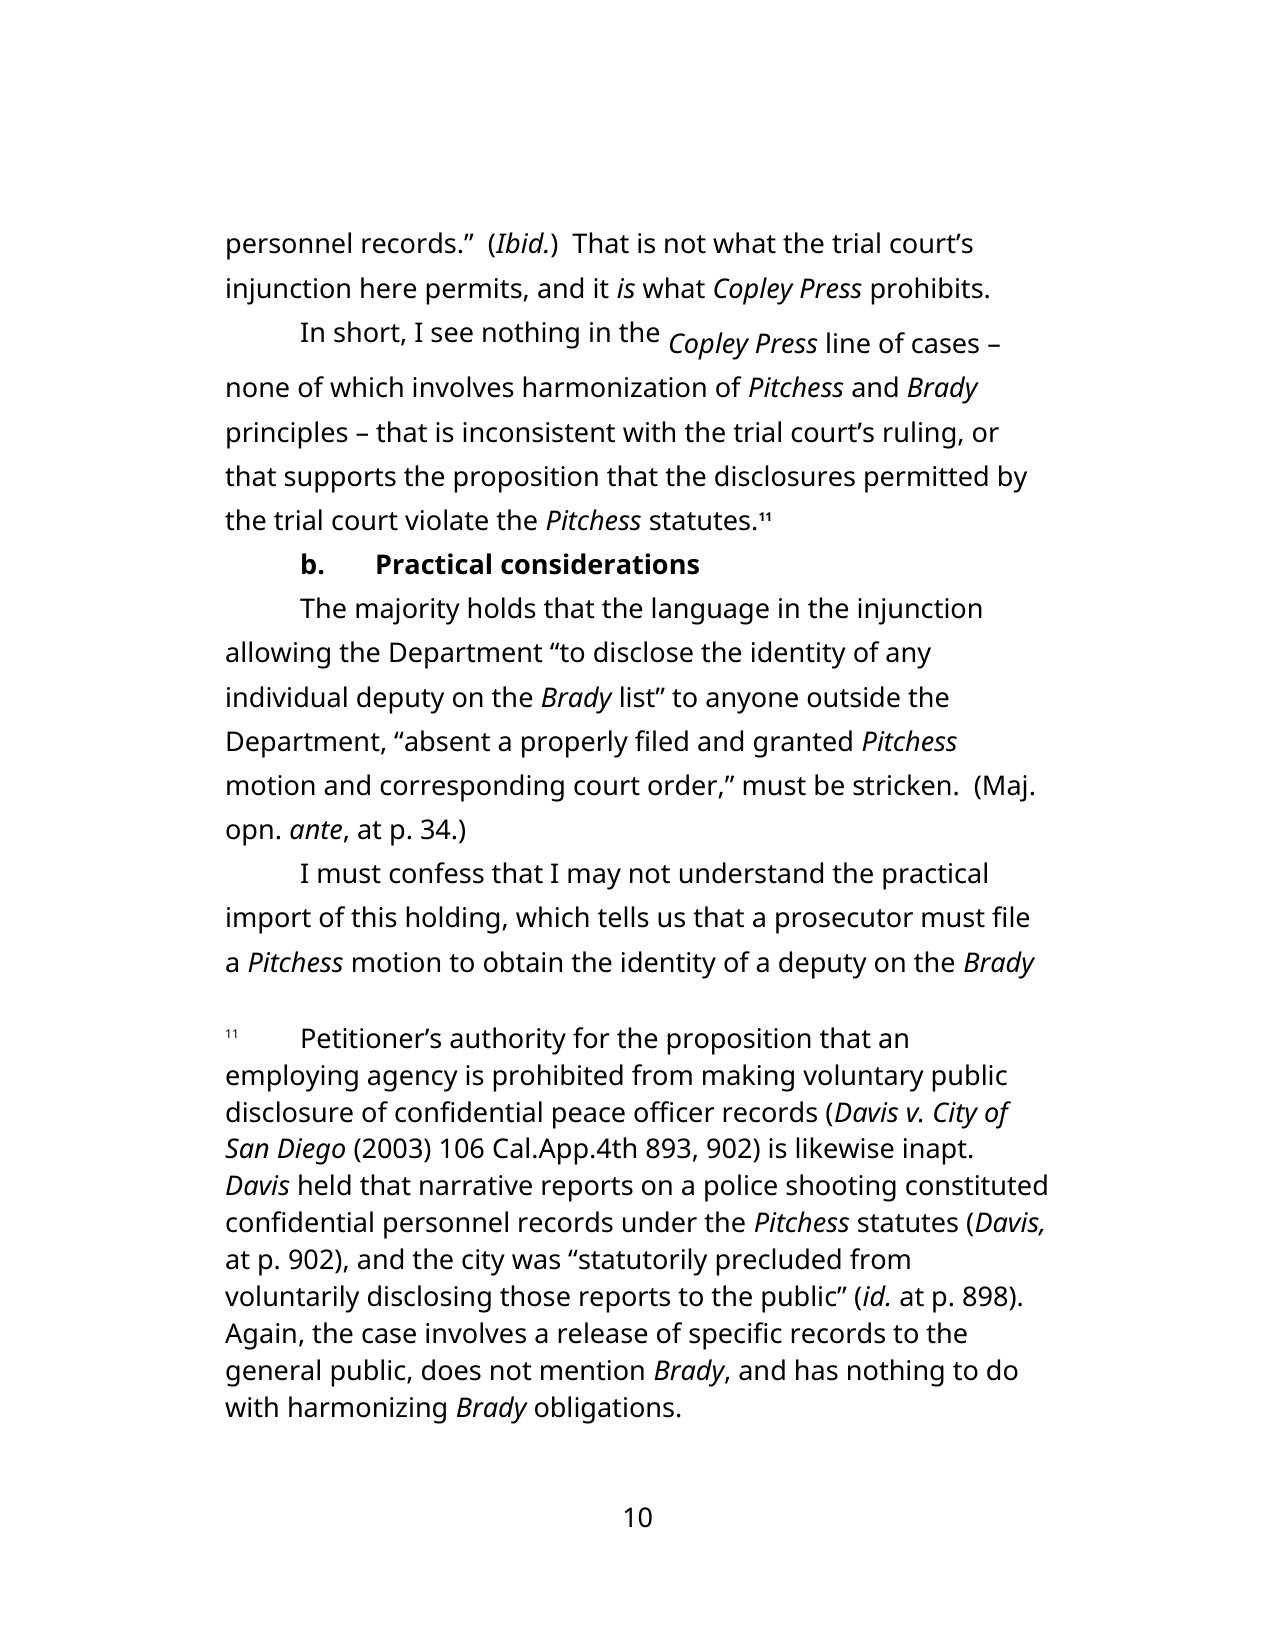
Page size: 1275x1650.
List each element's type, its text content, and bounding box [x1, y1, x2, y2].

text b. Practical considerations [225, 546, 1050, 582]
text The majority holds that the language in the injunction allowing the Department “to disclose the identity of any individual deputy on the Brady list” to anyone outside the Department, “absent a properly filed and granted Pitchess motion and corresponding court order,” must be stricken. (Maj. opn. ante, at p. 34.) [225, 590, 1050, 847]
text In short, I see nothing in the Copley Press line of cases – none of which involves harmonization of Pitchess and Brady principles – that is inconsistent with the trial court’s ruling, or that supports the proposition that the disclosures permitted by the trial court violate the Pitchess statutes. [225, 313, 1050, 538]
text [225, 225, 1050, 306]
text I must confess that I may not understand the practical import of this holding, which tells us that a prosecutor must file a Pitchess motion to obtain the identity of a deputy on the Brady list, that is, to find out whether or not a deputy in a pending prosecution has potential Brady material in his or her file. But the Pitchess procedures themselves demonstrate the unworkability of making a Pitchess motion for that purpose. [225, 855, 1050, 980]
